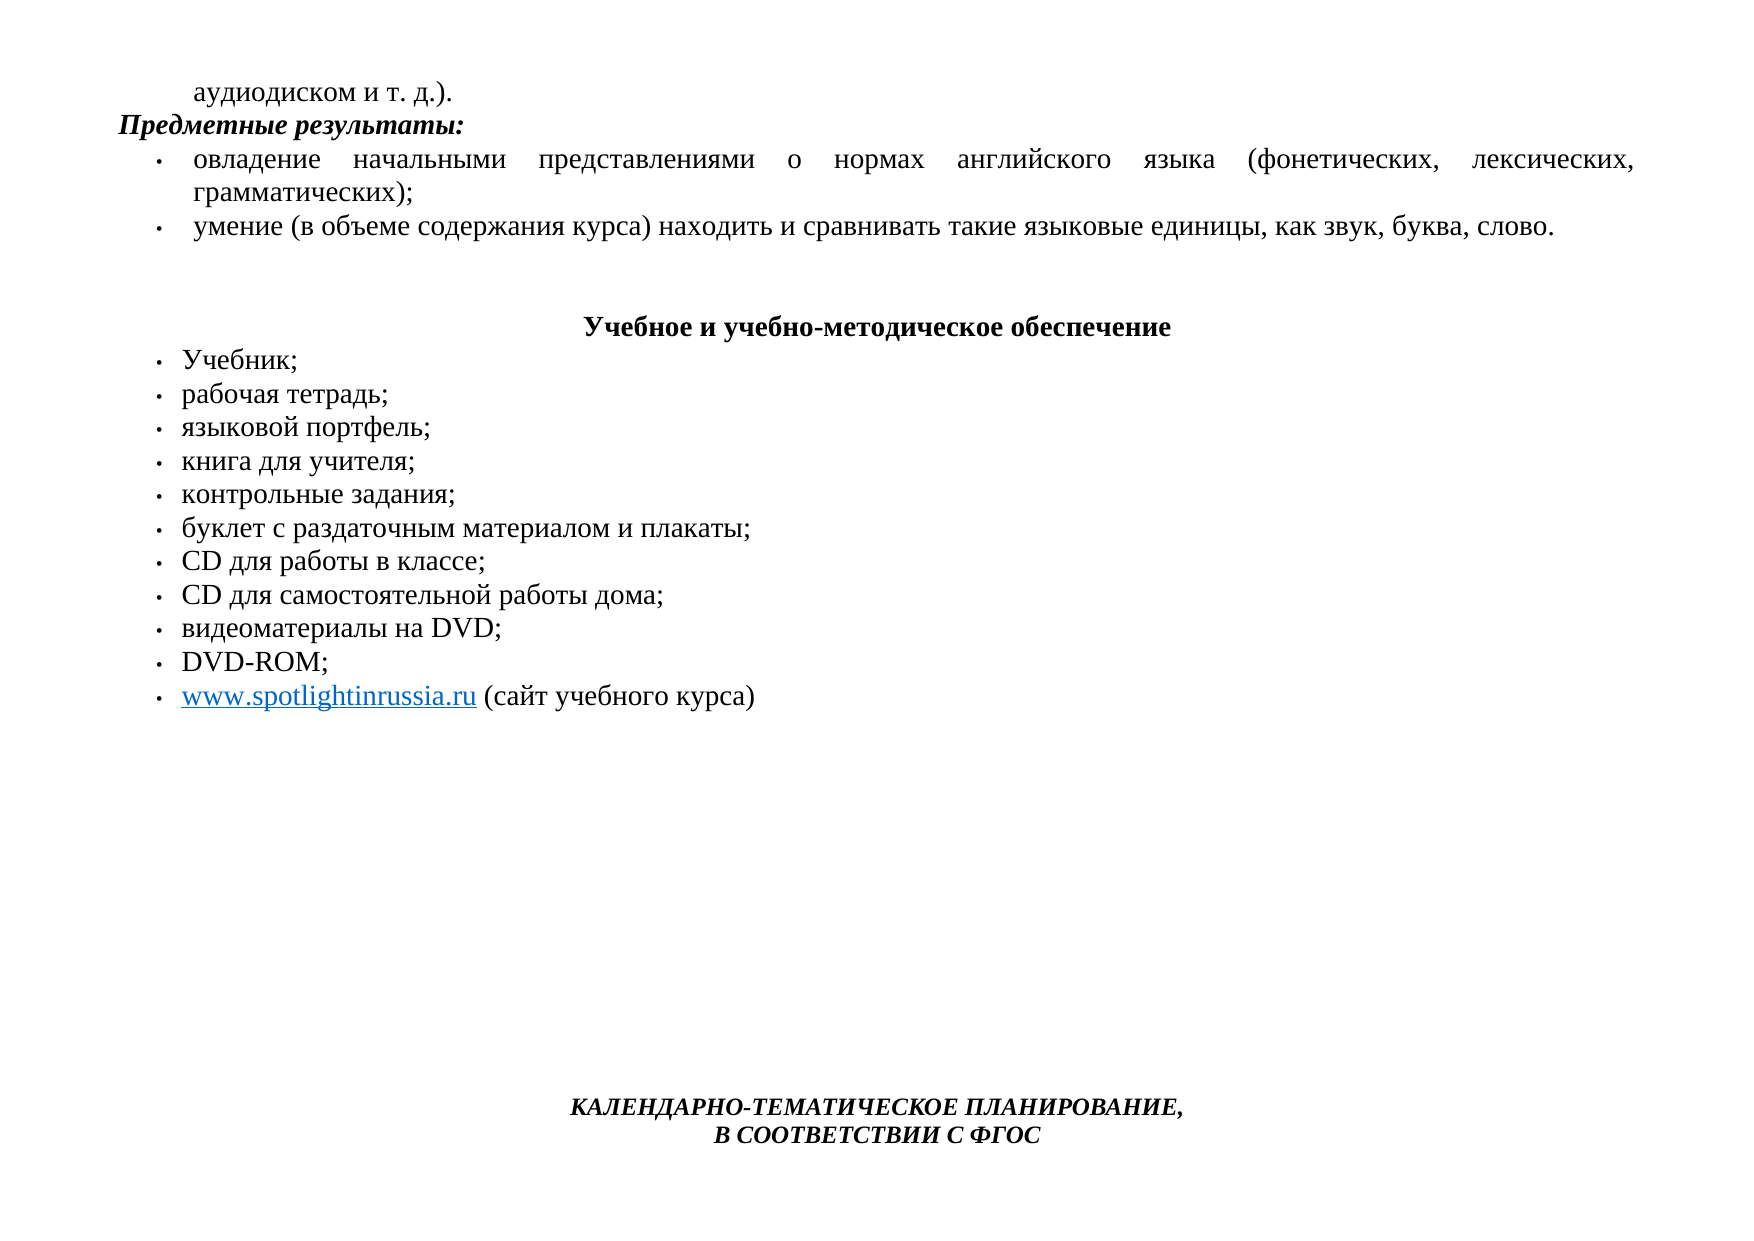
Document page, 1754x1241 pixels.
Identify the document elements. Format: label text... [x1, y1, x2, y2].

list CD для самостоятельной работы дома; [156, 577, 1636, 611]
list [156, 74, 1636, 107]
list овладение начальными представлениями о нормах английского языка (фонетических, лексических, грамматических); [156, 141, 1636, 208]
list CD для работы в классе; [156, 543, 1636, 577]
list умение (в объеме содержания курса) находить и сравнивать такие языковые единицы, как звук, буква, слово. [156, 208, 1636, 242]
list буклет с раздаточным материалом и плакаты; [156, 510, 1636, 543]
list контрольные задания; [156, 476, 1636, 510]
list рабочая тетрадь; [156, 376, 1636, 409]
text Учебное и учебно-методическое обеспечение [118, 309, 1636, 342]
text КАЛЕНДАРНО-ТЕМАТИЧЕСКОЕ ПЛАНИРОВАНИЕ, [118, 1092, 1636, 1120]
text В СООТВЕТСТВИИ С ФГОС [118, 1120, 1636, 1149]
list книга для учителя; [156, 443, 1636, 476]
list www.spotlightinrussia.ru (сайт учебного курса) [156, 678, 1636, 711]
text Предметные результаты: [118, 107, 1636, 141]
list видеоматериалы на DVD; [156, 611, 1636, 644]
list языковой портфель; [156, 409, 1636, 443]
list DVD-ROM; [156, 644, 1636, 678]
list Учебник; [156, 342, 1636, 376]
